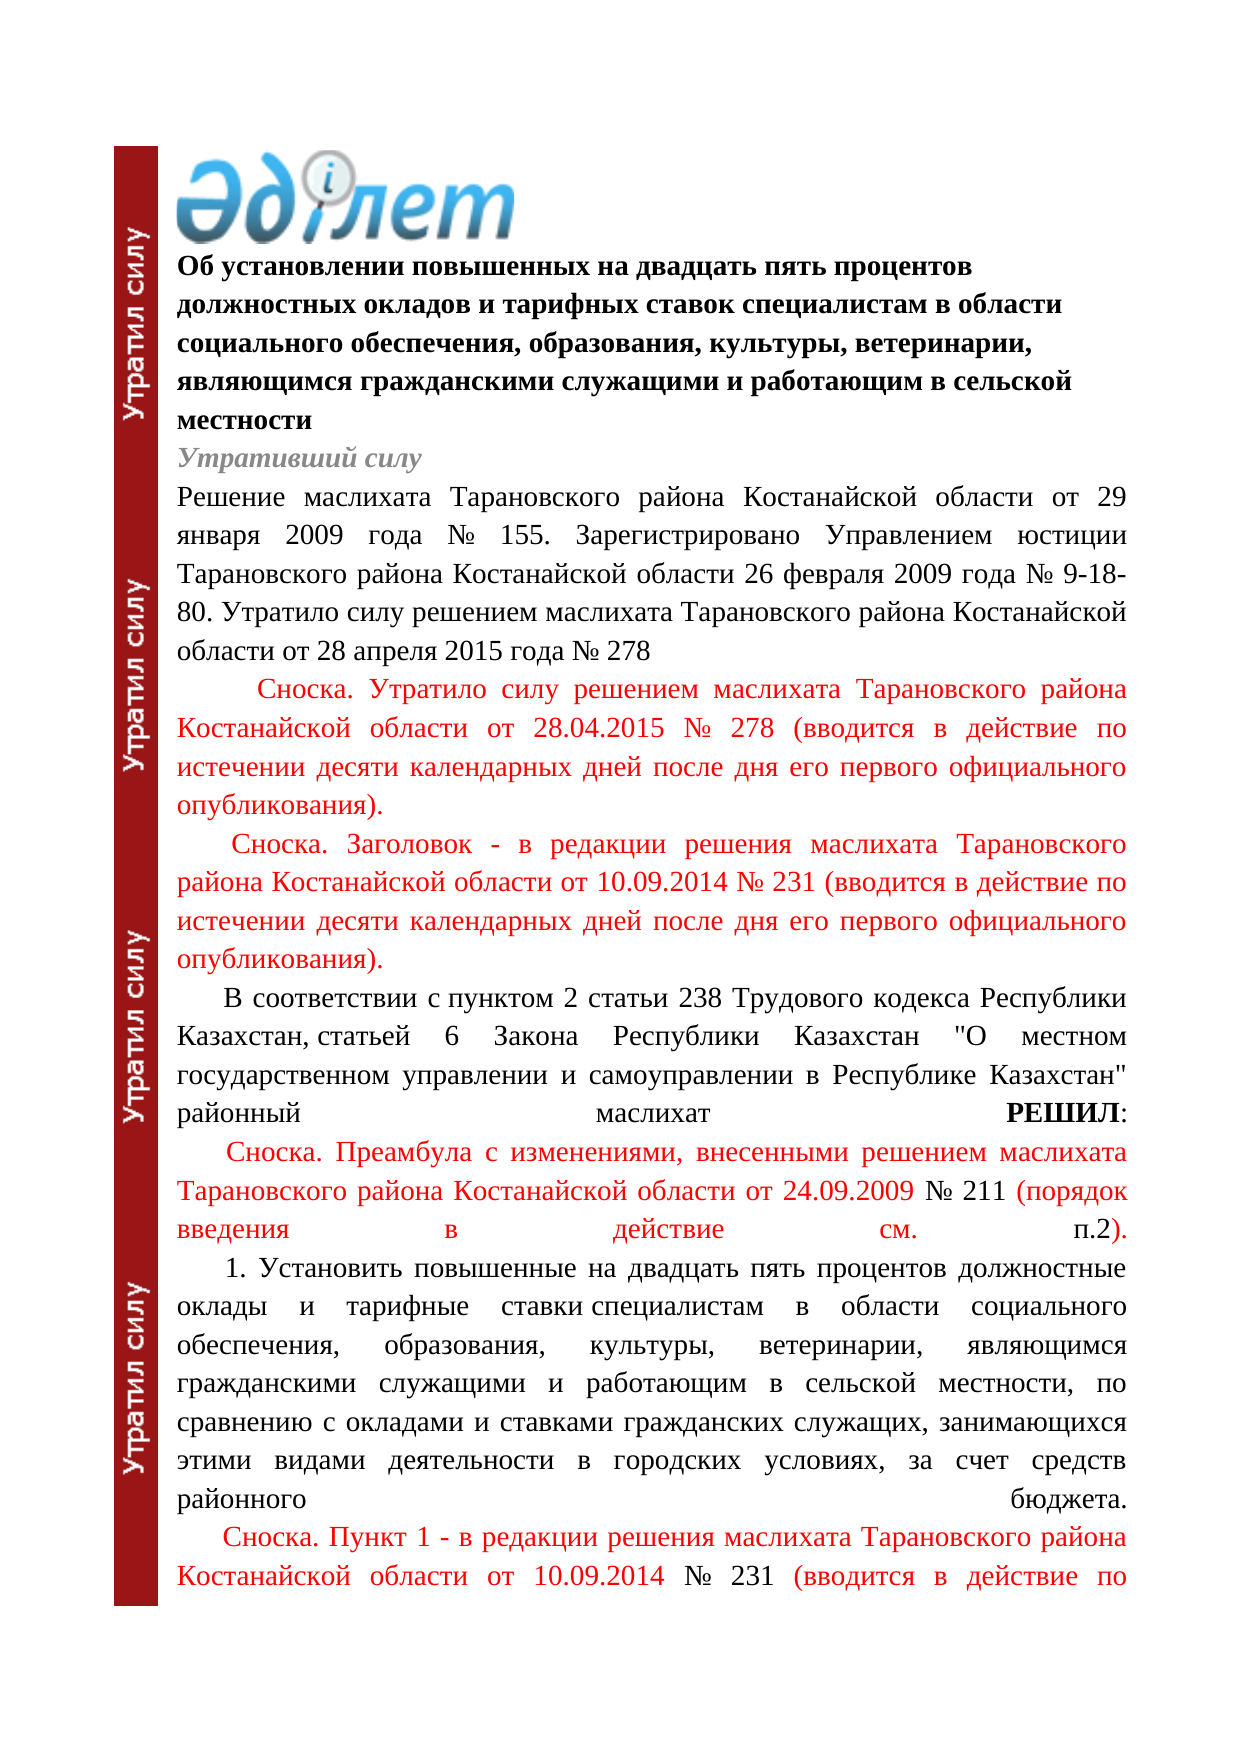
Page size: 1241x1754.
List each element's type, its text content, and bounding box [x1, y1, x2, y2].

picture [114, 474, 158, 479]
picture [176, 150, 515, 244]
picture [114, 146, 158, 248]
text Об установлении повышенных на двадцать пять процентов должностных окладов и тарифных ставок специалистам в области социального обеспечения, образования, культуры, ветеринарии, являющимся гражданскими служащими и работающим в сельской местности [112, 248, 1128, 435]
text Сноска. Утратило силу решением маслихата Тарановского района Костанайской области от 28.04.2015 № 278 (вводится в действие по истечении десяти календарных дней после дня его первого официального опубликования). [112, 672, 1128, 821]
picture [114, 1592, 158, 1606]
picture [114, 435, 158, 440]
text Сноска. Заголовок - в редакции решения маслихата Тарановского района Костанайской области от 10.09.2014 № 231 (вводится в действие по истечении десяти календарных дней после дня его первого официального опубликования). [112, 826, 1128, 975]
text Решение маслихата Тарановского района Костанайской области от 29 января 2009 года № 155. Зарегистрировано Управлением юстиции Тарановского района Костанайской области 26 февраля 2009 года № 9-18-80. Утратило силу решением маслихата Тарановского района Костанайской области от 28 апреля 2015 года № 278 [112, 479, 1128, 667]
picture [114, 821, 158, 826]
picture [114, 975, 158, 980]
picture [114, 667, 158, 672]
text Утративший силу [112, 440, 1128, 474]
